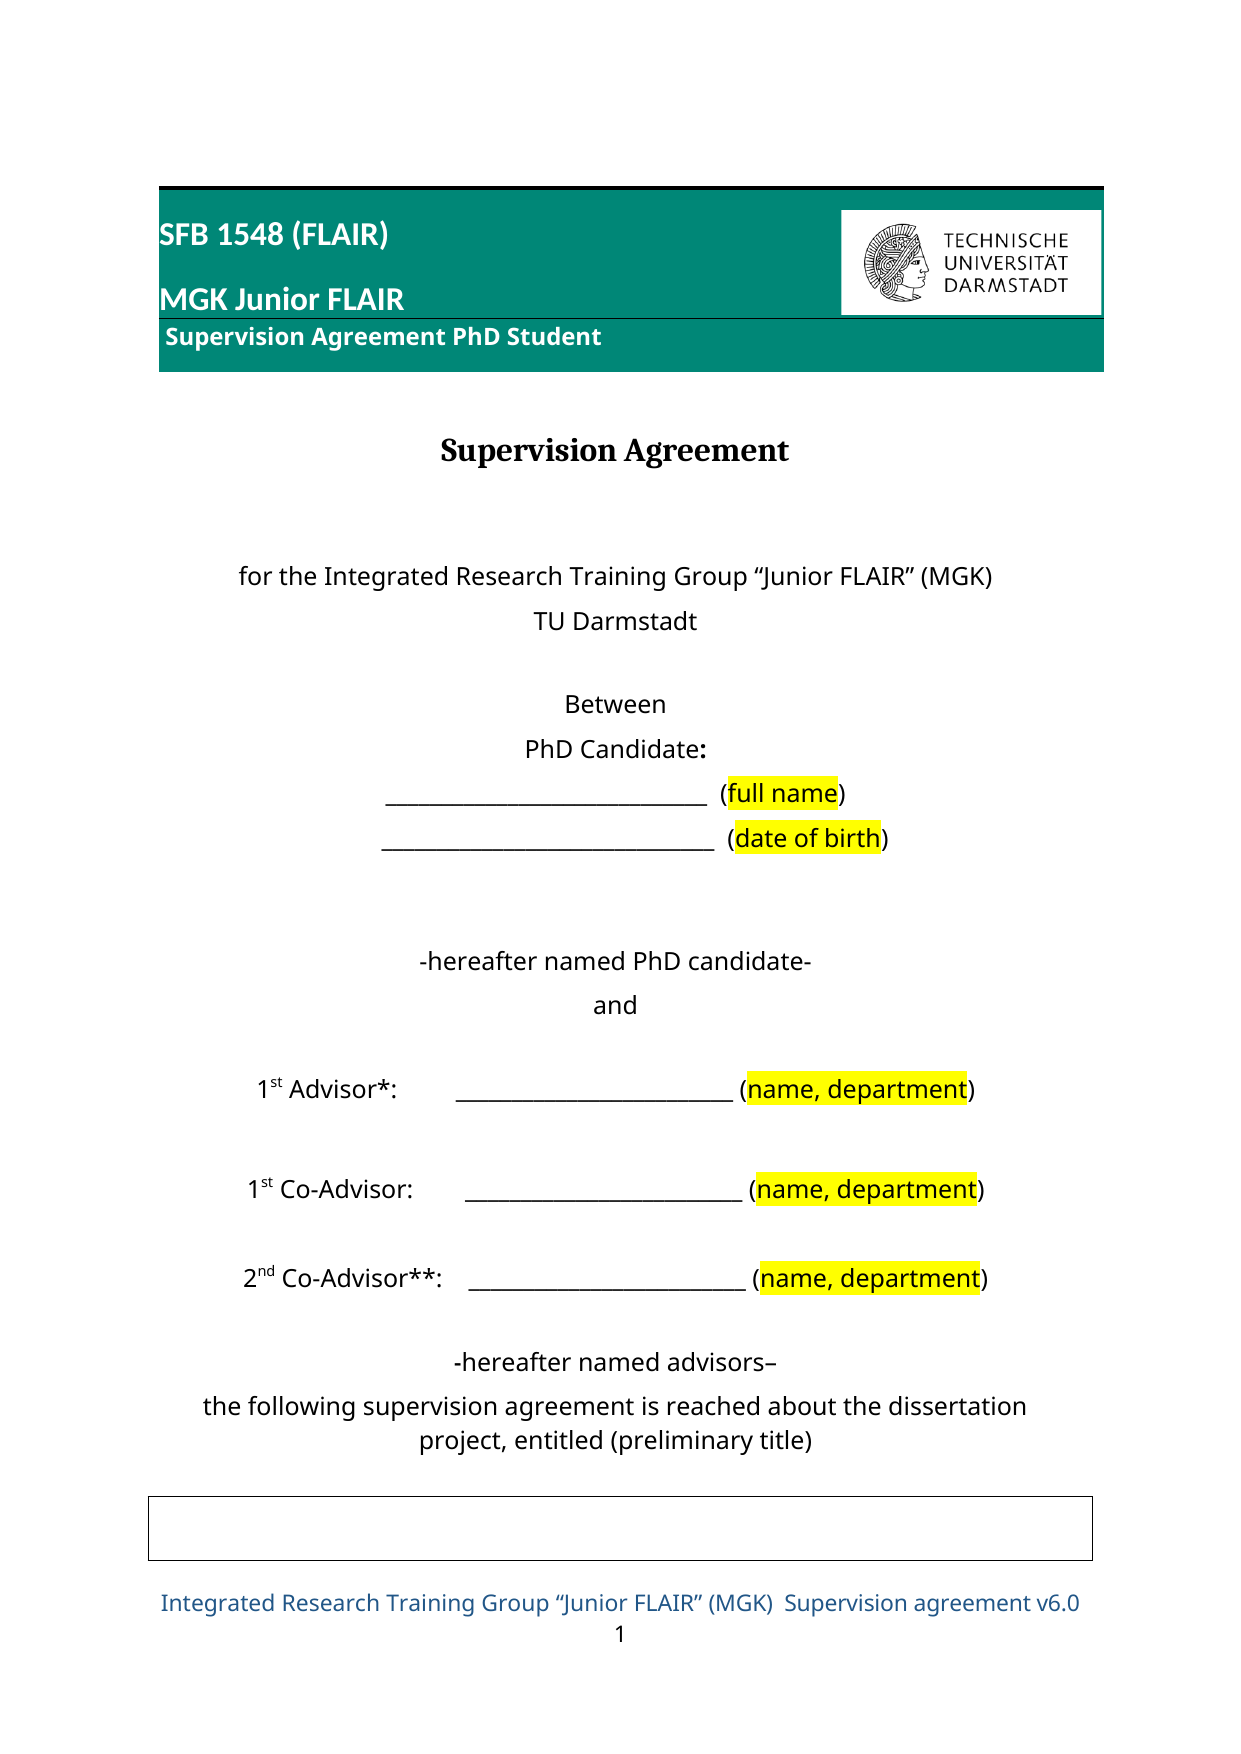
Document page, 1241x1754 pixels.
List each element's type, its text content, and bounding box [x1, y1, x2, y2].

title _____________________________ (full name) [838, 776, 1064, 810]
table_header SFB 1548 (FLAIR) MGK Junior FLAIR [159, 190, 1104, 318]
table_header [149, 1497, 1092, 1559]
picture [841, 210, 1102, 315]
title ______________________________ (date of birth) [881, 820, 1064, 854]
title Supervision Agreement [167, 432, 1064, 470]
title 1st Advisor*: _________________________ (name, department) [167, 1071, 747, 1105]
title -hereafter named PhD candidate- [167, 943, 1064, 977]
title -hereafter named advisors– [167, 1344, 1064, 1378]
table_cell Supervision Agreement PhD Student [159, 319, 1104, 372]
title TU Darmstadt [167, 603, 1064, 637]
title for the Integrated Research Training Group “Junior FLAIR” (MGK) [167, 559, 1064, 593]
title and [167, 988, 1064, 1022]
title 1st Co-Advisor: _________________________ (name, department) [167, 1172, 756, 1206]
title 2nd Co-Advisor**: _________________________ (name, department) [167, 1261, 760, 1295]
title ______________________________ (date of birth) [167, 820, 735, 854]
title _____________________________ (full name) [167, 776, 728, 810]
title the following supervision agreement is reached about the dissertation project, entitled (preliminary title) [167, 1389, 1064, 1457]
title Between [167, 687, 1064, 721]
title PhD Candidate: [167, 731, 1064, 765]
